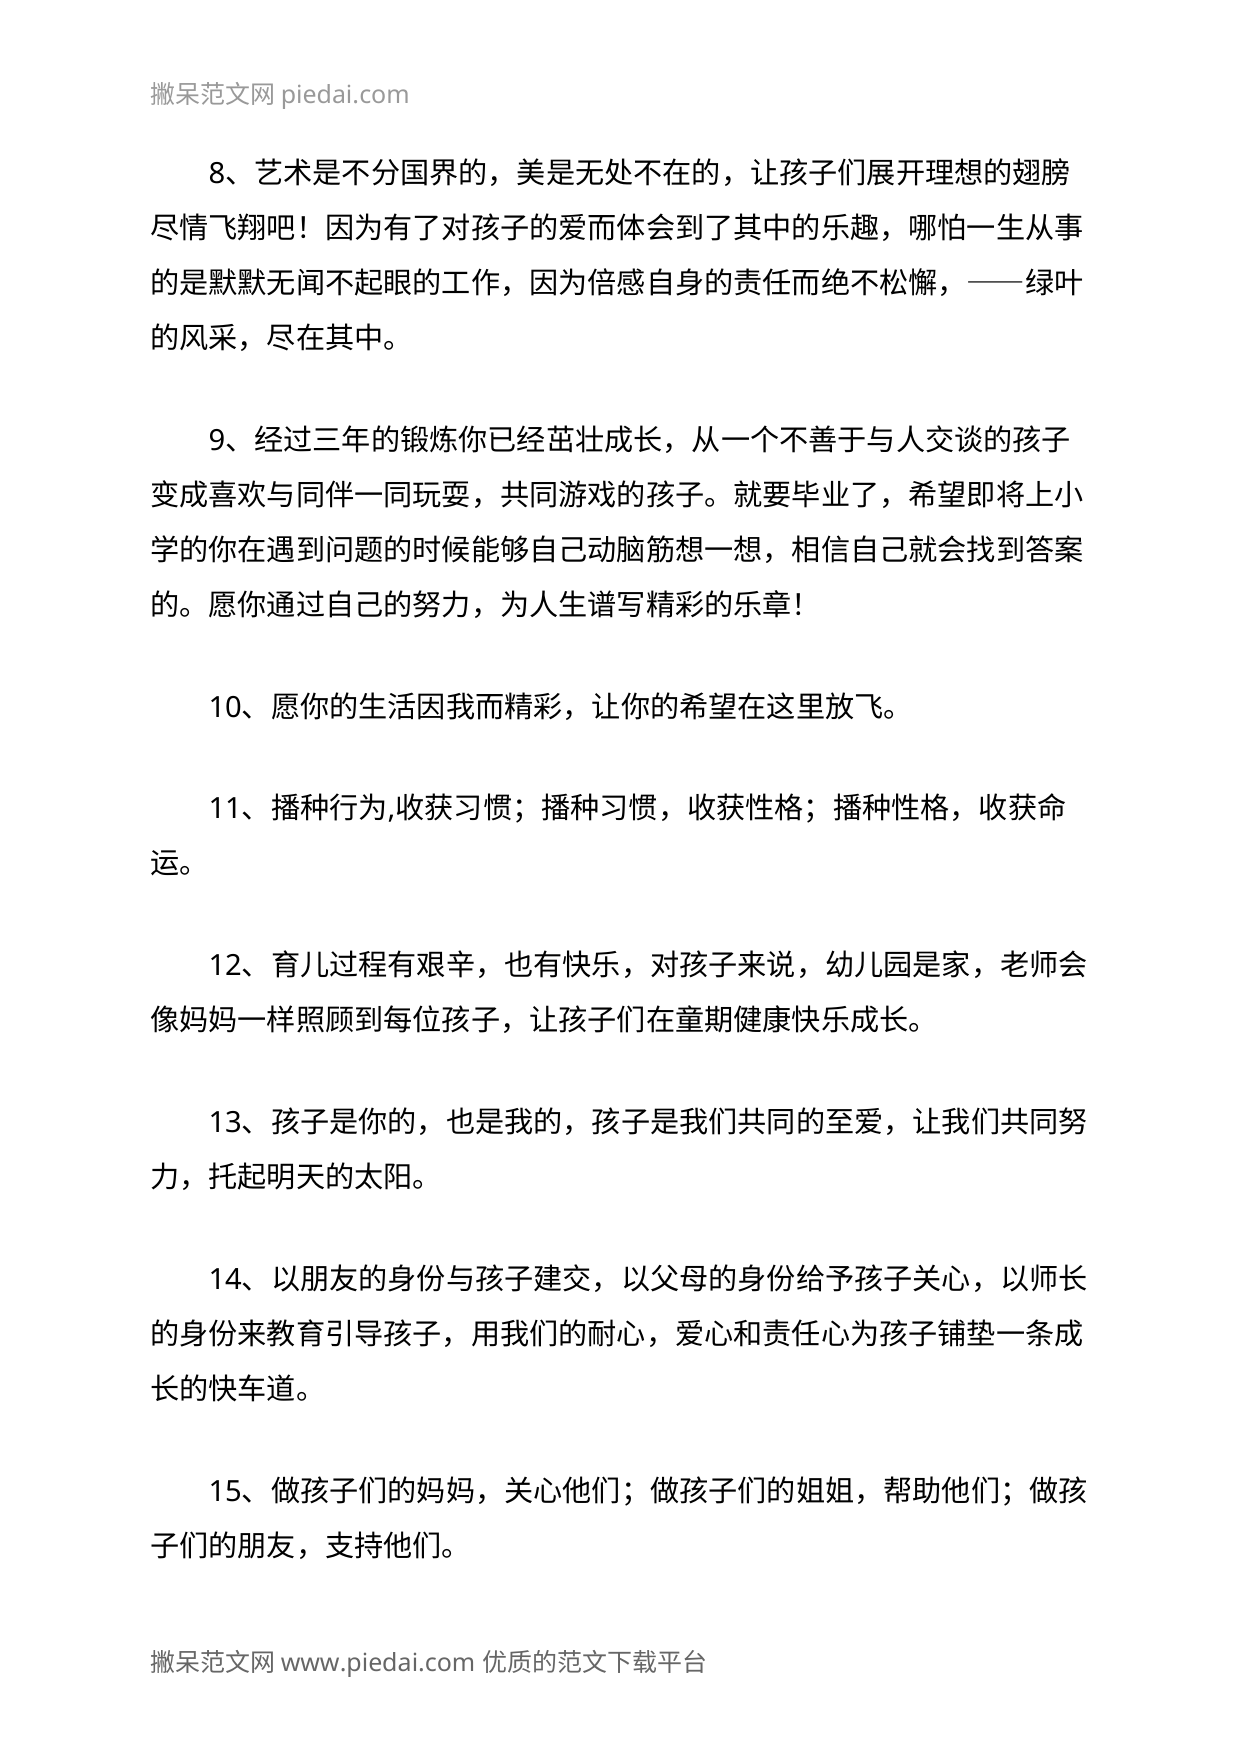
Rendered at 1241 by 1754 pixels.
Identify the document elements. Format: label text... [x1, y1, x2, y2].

text 10、愿你的生活因我而精彩，让你的希望在这里放飞。 [150, 683, 1090, 726]
text 9、经过三年的锻炼你已经茁壮成长，从一个不善于与人交谈的孩子变成喜欢与同伴一同玩耍，共同游戏的孩子。就要毕业了，希望即将上小学的你在遇到问题的时候能够自己动脑筋想一想，相信自己就会找到答案的。愿你通过自己的努力，为人生谱写精彩的乐章！ [150, 417, 1090, 624]
text 12、育儿过程有艰辛，也有快乐，对孩子来说，幼儿园是家，老师会像妈妈一样照顾到每位孩子，让孩子们在童期健康快乐成长。 [150, 942, 1090, 1039]
text 8、艺术是不分国界的，美是无处不在的，让孩子们展开理想的翅膀尽情飞翔吧！因为有了对孩子的爱而体会到了其中的乐趣，哪怕一生从事的是默默无闻不起眼的工作，因为倍感自身的责任而绝不松懈，——绿叶的风采，尽在其中。 [150, 150, 1090, 357]
text 13、孩子是你的，也是我的，孩子是我们共同的至爱，让我们共同努力，托起明天的太阳。 [150, 1099, 1090, 1196]
text 14、以朋友的身份与孩子建交，以父母的身份给予孩子关心，以师长的身份来教育引导孩子，用我们的耐心，爱心和责任心为孩子铺垫一条成长的快车道。 [150, 1255, 1090, 1408]
text 11、播种行为,收获习惯；播种习惯，收获性格；播种性格，收获命运。 [150, 785, 1090, 882]
text 15、做孩子们的妈妈，关心他们；做孩子们的姐姐，帮助他们；做孩子们的朋友，支持他们。 [150, 1467, 1090, 1564]
